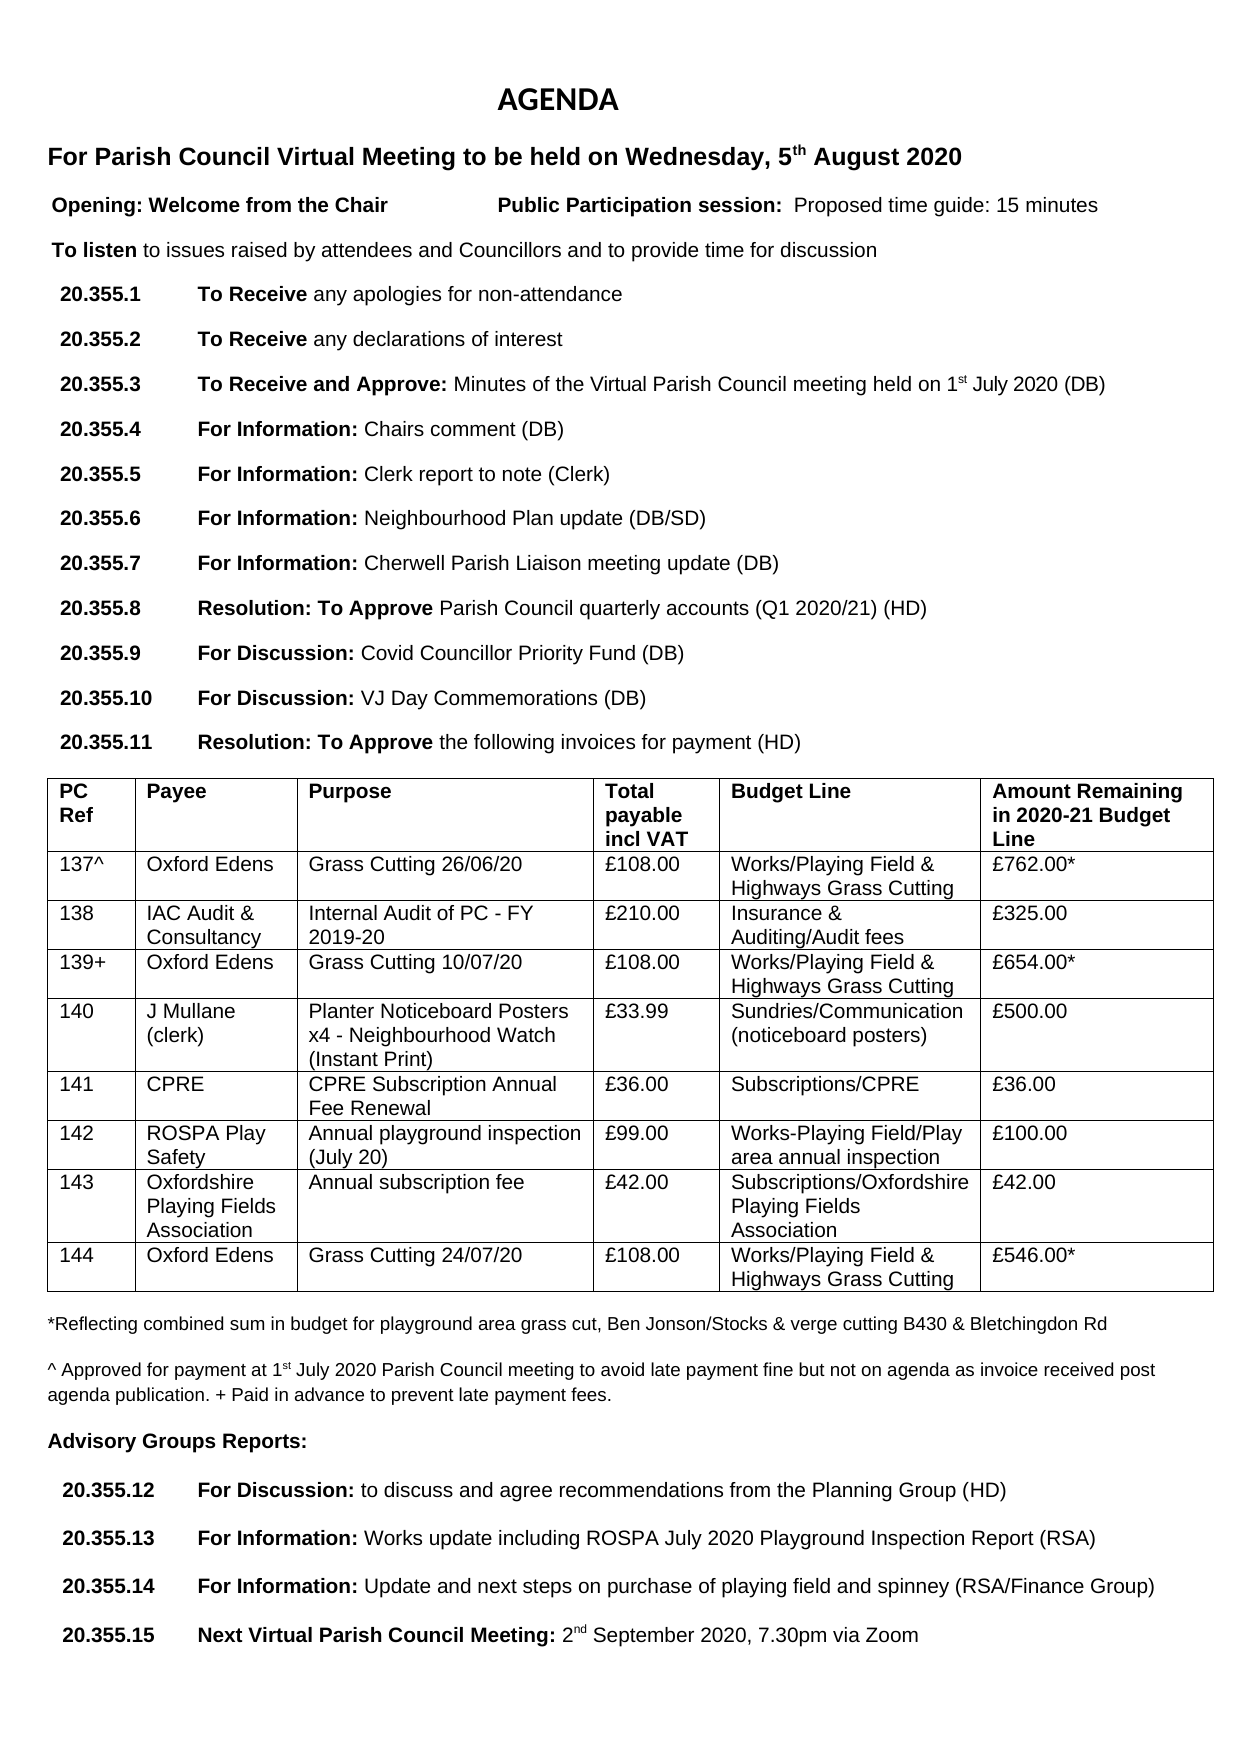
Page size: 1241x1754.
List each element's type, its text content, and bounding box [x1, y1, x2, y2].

text 20.355.1 To Receive any apologies for non-attendance [60, 282, 1193, 306]
table_cell £325.00 [981, 901, 1213, 949]
table_cell 144 [48, 1243, 135, 1291]
table_cell IAC Audit & Consultancy [136, 901, 297, 949]
table_cell £36.00 [981, 1072, 1213, 1120]
table_header Purpose [298, 779, 593, 851]
table_cell £210.00 [594, 901, 719, 949]
table_cell £36.00 [594, 1072, 719, 1120]
table_cell CPRE [136, 1072, 297, 1120]
table_cell 137^ [48, 852, 135, 900]
table_header Payee [136, 779, 297, 851]
table_cell £108.00 [594, 1243, 719, 1291]
table_cell 142 [48, 1121, 135, 1169]
text 20.355.10 For Discussion: VJ Day Commemorations (DB) [60, 685, 1193, 709]
table_cell Internal Audit of PC - FY 2019-20 [298, 901, 593, 949]
text ^ Approved for payment at 1st July 2020 Parish Council meeting to avoid late payment fine but not on agenda as invoice received post agenda publication. + Paid in advance to prevent late payment fees. [47, 1359, 1193, 1405]
table_cell 139+ [48, 950, 135, 998]
table_cell Grass Cutting 24/07/20 [298, 1243, 593, 1291]
table_cell Oxford Edens [136, 950, 297, 998]
table_cell £654.00* [981, 950, 1213, 998]
text 20.355.8 Resolution: To Approve Parish Council quarterly accounts (Q1 2020/21) (HD) [60, 596, 1193, 620]
table_cell £108.00 [594, 852, 719, 900]
text Advisory Groups Reports: [47, 1429, 1193, 1453]
table_cell ROSPA Play Safety [136, 1121, 297, 1169]
table_cell Grass Cutting 26/06/20 [298, 852, 593, 900]
text 20.355.5 For Information: Clerk report to note (Clerk) [60, 461, 1193, 485]
text 20.355.15 Next Virtual Parish Council Meeting: 2nd September 2020, 7.30pm via Zoom [62, 1623, 1193, 1647]
text 20.355.3 To Receive and Approve: Minutes of the Virtual Parish Council meeting held on 1st July 2020 (DB) [60, 372, 1193, 396]
text 20.355.13 For Information: Works update including ROSPA July 2020 Playground Inspection Report (RSA) [62, 1526, 1193, 1550]
table_cell Oxfordshire Playing Fields Association [136, 1170, 297, 1242]
table_cell 138 [48, 901, 135, 949]
table_cell Works/Playing Field & Highways Grass Cutting [720, 1243, 980, 1291]
table_header Budget Line [720, 779, 980, 851]
text *Reflecting combined sum in budget for playground area grass cut, Ben Jonson/Stocks & verge cutting B430 & Bletchingdon Rd [47, 1313, 1193, 1335]
table_cell Annual subscription fee [298, 1170, 593, 1242]
text For Parish Council Virtual Meeting to be held on Wednesday, 5th August 2020 [47, 138, 1193, 172]
table_cell Subscriptions/CPRE [720, 1072, 980, 1120]
table_cell 141 [48, 1072, 135, 1120]
table_cell £42.00 [981, 1170, 1213, 1242]
table_cell Works-Playing Field/Play area annual inspection [720, 1121, 980, 1169]
text 20.355.2 To Receive any declarations of interest [60, 327, 1193, 351]
table_cell £100.00 [981, 1121, 1213, 1169]
table_cell Oxford Edens [136, 1243, 297, 1291]
text Opening: Welcome from the Chair Public Participation session: Proposed time guide: 15 minutes [47, 193, 1193, 217]
text 20.355.11 Resolution: To Approve the following invoices for payment (HD) [47, 730, 1193, 754]
text 20.355.9 For Discussion: Covid Councillor Priority Fund (DB) [60, 641, 1193, 664]
text 20.355.6 For Information: Neighbourhood Plan update (DB/SD) [60, 506, 1193, 530]
text 20.355.7 For Information: Cherwell Parish Liaison meeting update (DB) [60, 551, 1193, 575]
table_cell Sundries/Communication (noticeboard posters) [720, 999, 980, 1071]
table_cell £42.00 [594, 1170, 719, 1242]
table_cell Works/Playing Field & Highways Grass Cutting [720, 852, 980, 900]
text To listen to issues raised by attendees and Councillors and to provide time for discussion [51, 237, 1193, 261]
table_cell Oxford Edens [136, 852, 297, 900]
table_cell Insurance & Auditing/Audit fees [720, 901, 980, 949]
text 20.355.14 For Information: Update and next steps on purchase of playing field and spinney (RSA/Finance Group) [62, 1574, 1193, 1598]
table_cell Works/Playing Field & Highways Grass Cutting [720, 950, 980, 998]
table_cell Subscriptions/Oxfordshire Playing Fields Association [720, 1170, 980, 1242]
text 20.355.12 For Discussion: to discuss and agree recommendations from the Planning Group (HD) [62, 1478, 1193, 1502]
table_cell £500.00 [981, 999, 1213, 1071]
table_header Total payable incl VAT [594, 779, 719, 851]
table_cell J Mullane (clerk) [136, 999, 297, 1071]
table_cell £99.00 [594, 1121, 719, 1169]
table_cell Annual playground inspection (July 20) [298, 1121, 593, 1169]
table_cell Grass Cutting 10/07/20 [298, 950, 593, 998]
table_cell £108.00 [594, 950, 719, 998]
table_cell £762.00* [981, 852, 1213, 900]
table_cell 143 [48, 1170, 135, 1242]
table_header Amount Remaining in 2020-21 Budget Line [981, 779, 1213, 851]
table_cell £33.99 [594, 999, 719, 1071]
table_cell CPRE Subscription Annual Fee Renewal [298, 1072, 593, 1120]
table_cell £546.00* [981, 1243, 1213, 1291]
table_cell Planter Noticeboard Posters x4 - Neighbourhood Watch (Instant Print) [298, 999, 593, 1071]
table_cell 140 [48, 999, 135, 1071]
text 20.355.4 For Information: Chairs comment (DB) [60, 417, 1193, 441]
table_header PC Ref [48, 779, 135, 851]
text AGENDA [422, 84, 1193, 117]
